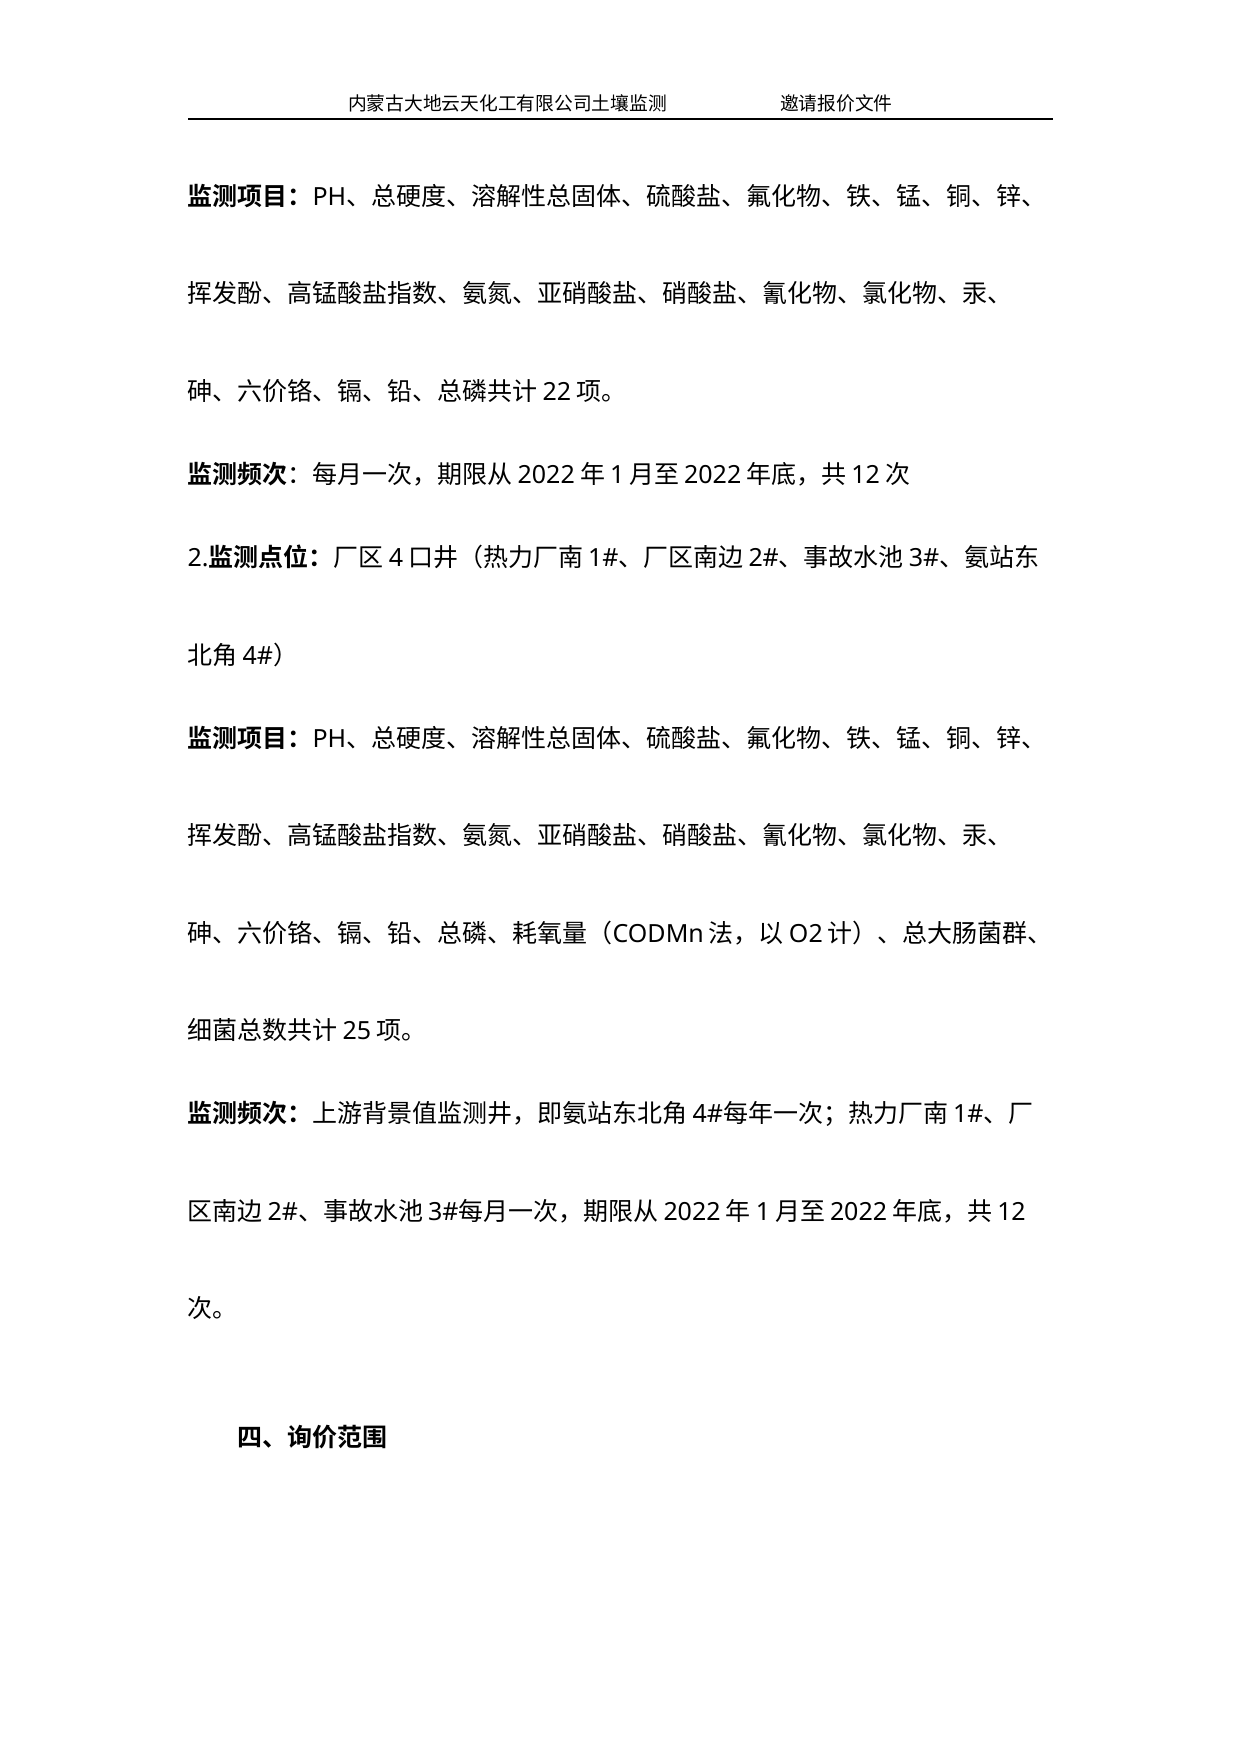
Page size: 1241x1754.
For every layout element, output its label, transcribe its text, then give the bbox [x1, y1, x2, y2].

subtitle 四、询价范围 [187, 1403, 1053, 1468]
text 监测项目：PH、总硬度、溶解性总固体、硫酸盐、氟化物、铁、锰、铜、锌、挥发酚、高锰酸盐指数、氨氮、亚硝酸盐、硝酸盐、氰化物、氯化物、汞、砷、六价铬、镉、铅、总磷、耗氧量（CODMn法，以O2计）、总大肠菌群、细菌总数共计25项。 [187, 704, 1053, 1061]
text 监测频次：每月一次，期限从2022年1月至2022年底，共12次 [187, 440, 1053, 505]
text 2.监测点位：厂区4口井（热力厂南1#、厂区南边2#、事故水池3#、氨站东北角4#） [187, 523, 1053, 686]
list 监测项目：PH、总硬度、溶解性总固体、硫酸盐、氟化物、铁、锰、铜、锌、挥发酚、高锰酸盐指数、氨氮、亚硝酸盐、硝酸盐、氰化物、氯化物、汞、砷、六价铬、镉、铅、总磷共计22项。 [187, 162, 1053, 422]
text 监测频次：上游背景值监测井，即氨站东北角4#每年一次；热力厂南1#、厂区南边2#、事故水池3#每月一次，期限从2022年1月至2022年底，共12次。 [187, 1079, 1053, 1339]
